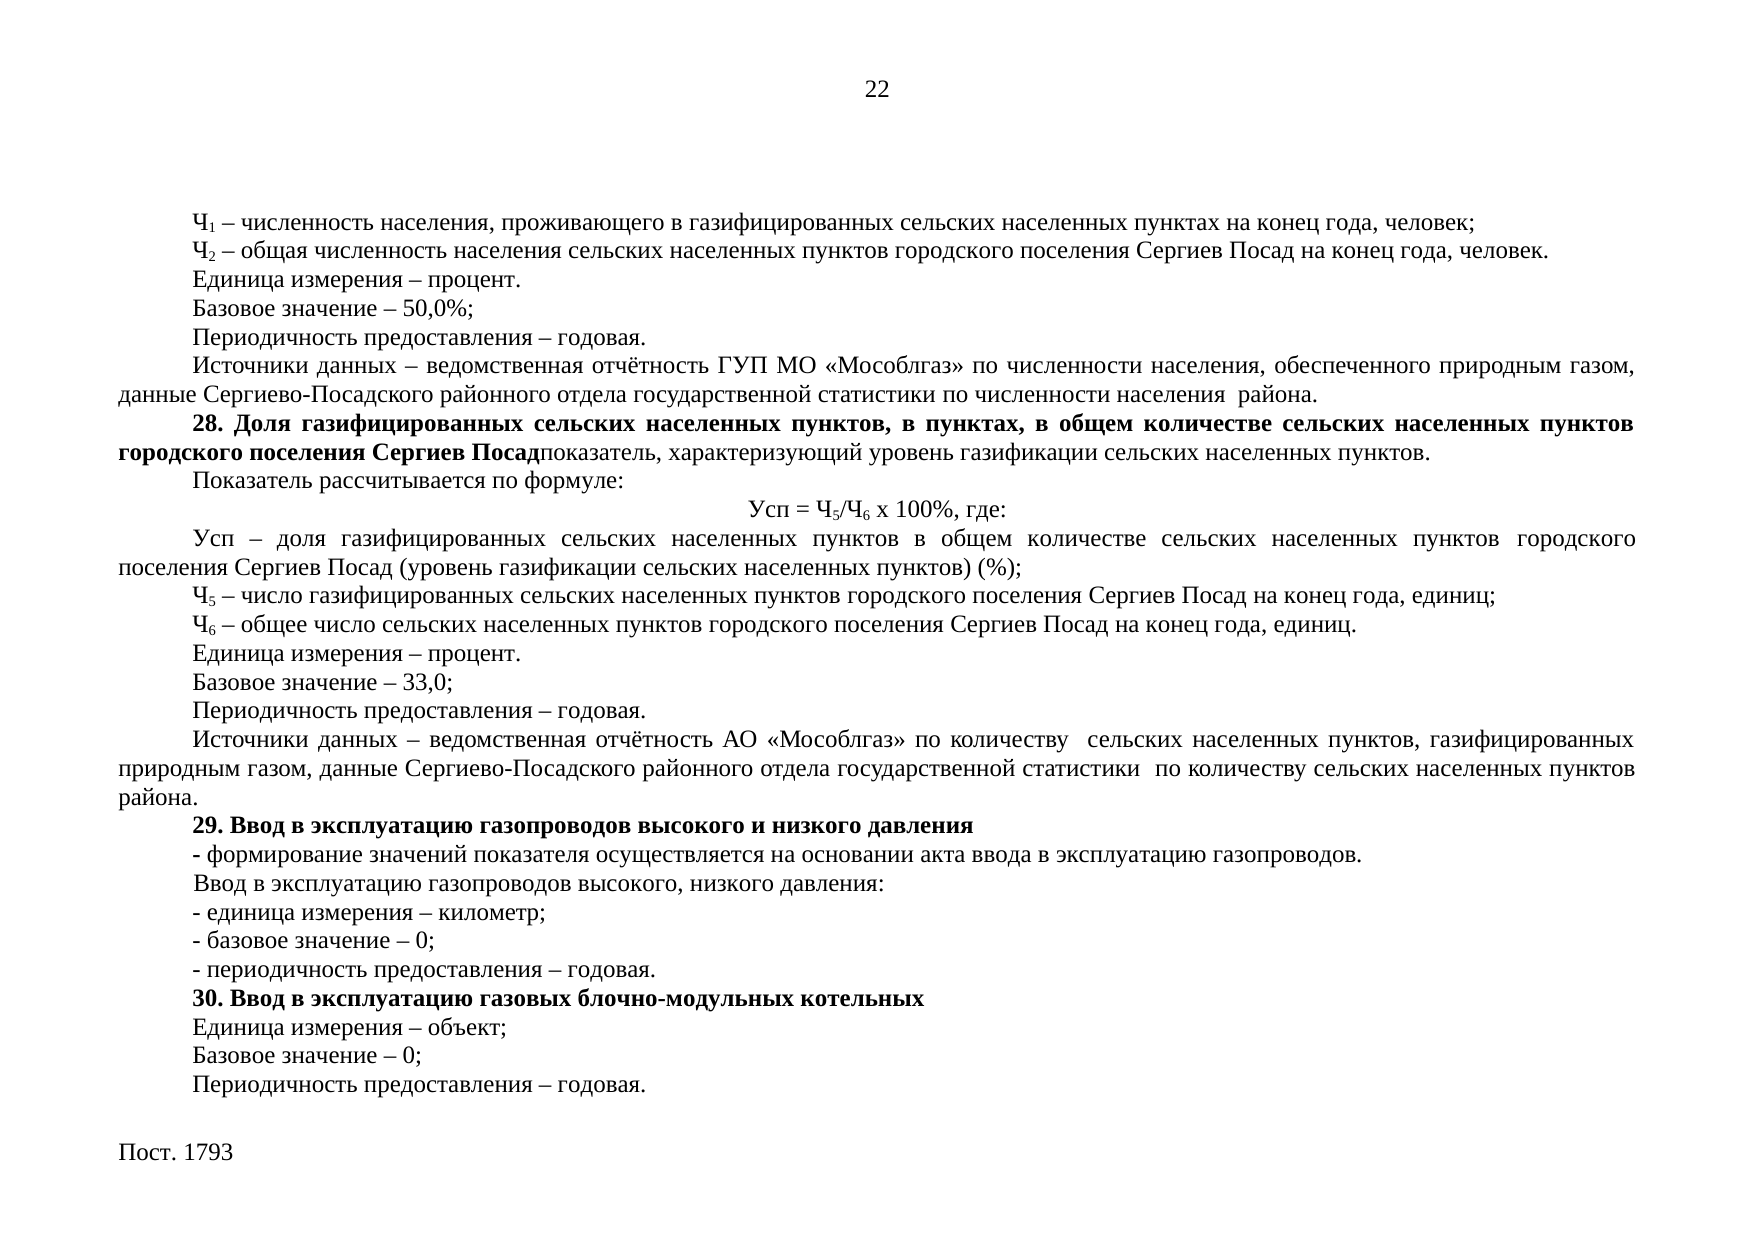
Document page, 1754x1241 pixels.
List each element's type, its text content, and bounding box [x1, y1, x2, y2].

text - базовое значение – 0; [118, 926, 1636, 954]
text Усп – доля газифицированных сельских населенных пунктов в общем количестве сельских населенных пунктов городского поселения Сергиев Посад (уровень газификации сельских населенных пунктов) (%); [118, 523, 1636, 581]
text Источники данных – ведомственная отчётность АО «Мособлгаз» по количеству сельских населенных пунктов, газифицированных природным газом, данные Сергиево-Посадского районного отдела государственной статистики по количеству сельских населенных пунктов района. [118, 724, 1636, 811]
text Периодичность предоставления – годовая. [118, 322, 1636, 351]
text Ввод в эксплуатацию газопроводов высокого, низкого давления: [118, 868, 1636, 897]
text - единица измерения – километр; [118, 897, 1636, 926]
text - формирование значений показателя осуществляется на основании акта ввода в эксплуатацию газопроводов. [118, 839, 1636, 868]
text Единица измерения – процент. [118, 638, 1636, 667]
text Единица измерения – процент. [118, 264, 1636, 293]
text Показатель рассчитывается по формуле: [118, 466, 1636, 494]
text Ч1 – численность населения, проживающего в газифицированных сельских населенных пунктах на конец года, человек; [118, 207, 1636, 236]
text Периодичность предоставления – годовая. [118, 1069, 1636, 1098]
text Ч5 – число газифицированных сельских населенных пунктов городского поселения Сергиев Посад на конец года, единиц; [118, 581, 1636, 609]
text Ч6 – общее число сельских населенных пунктов городского поселения Сергиев Посад на конец года, единиц. [118, 609, 1636, 638]
text Базовое значение – 0; [118, 1041, 1636, 1069]
text Усп = Ч5/Ч6 х 100%, где: [118, 494, 1636, 523]
text Ч2 – общая численность населения сельских населенных пунктов городского поселения Сергиев Посад на конец года, человек. [118, 236, 1636, 264]
text 28. Доля газифицированных сельских населенных пунктов, в пунктах, в общем количестве сельских населенных пунктов городского поселения Сергиев Посадпоказатель, характеризующий уровень газификации сельских населенных пунктов. [118, 408, 1636, 466]
text 29. Ввод в эксплуатацию газопроводов высокого и низкого давления [118, 811, 1636, 839]
text Базовое значение – 33,0; [118, 667, 1636, 696]
text Базовое значение – 50,0%; [118, 293, 1636, 322]
text - периодичность предоставления – годовая. [118, 954, 1636, 983]
text Периодичность предоставления – годовая. [118, 696, 1636, 724]
text Единица измерения – объект; [118, 1012, 1636, 1041]
text 30. Ввод в эксплуатацию газовых блочно-модульных котельных [118, 983, 1636, 1012]
